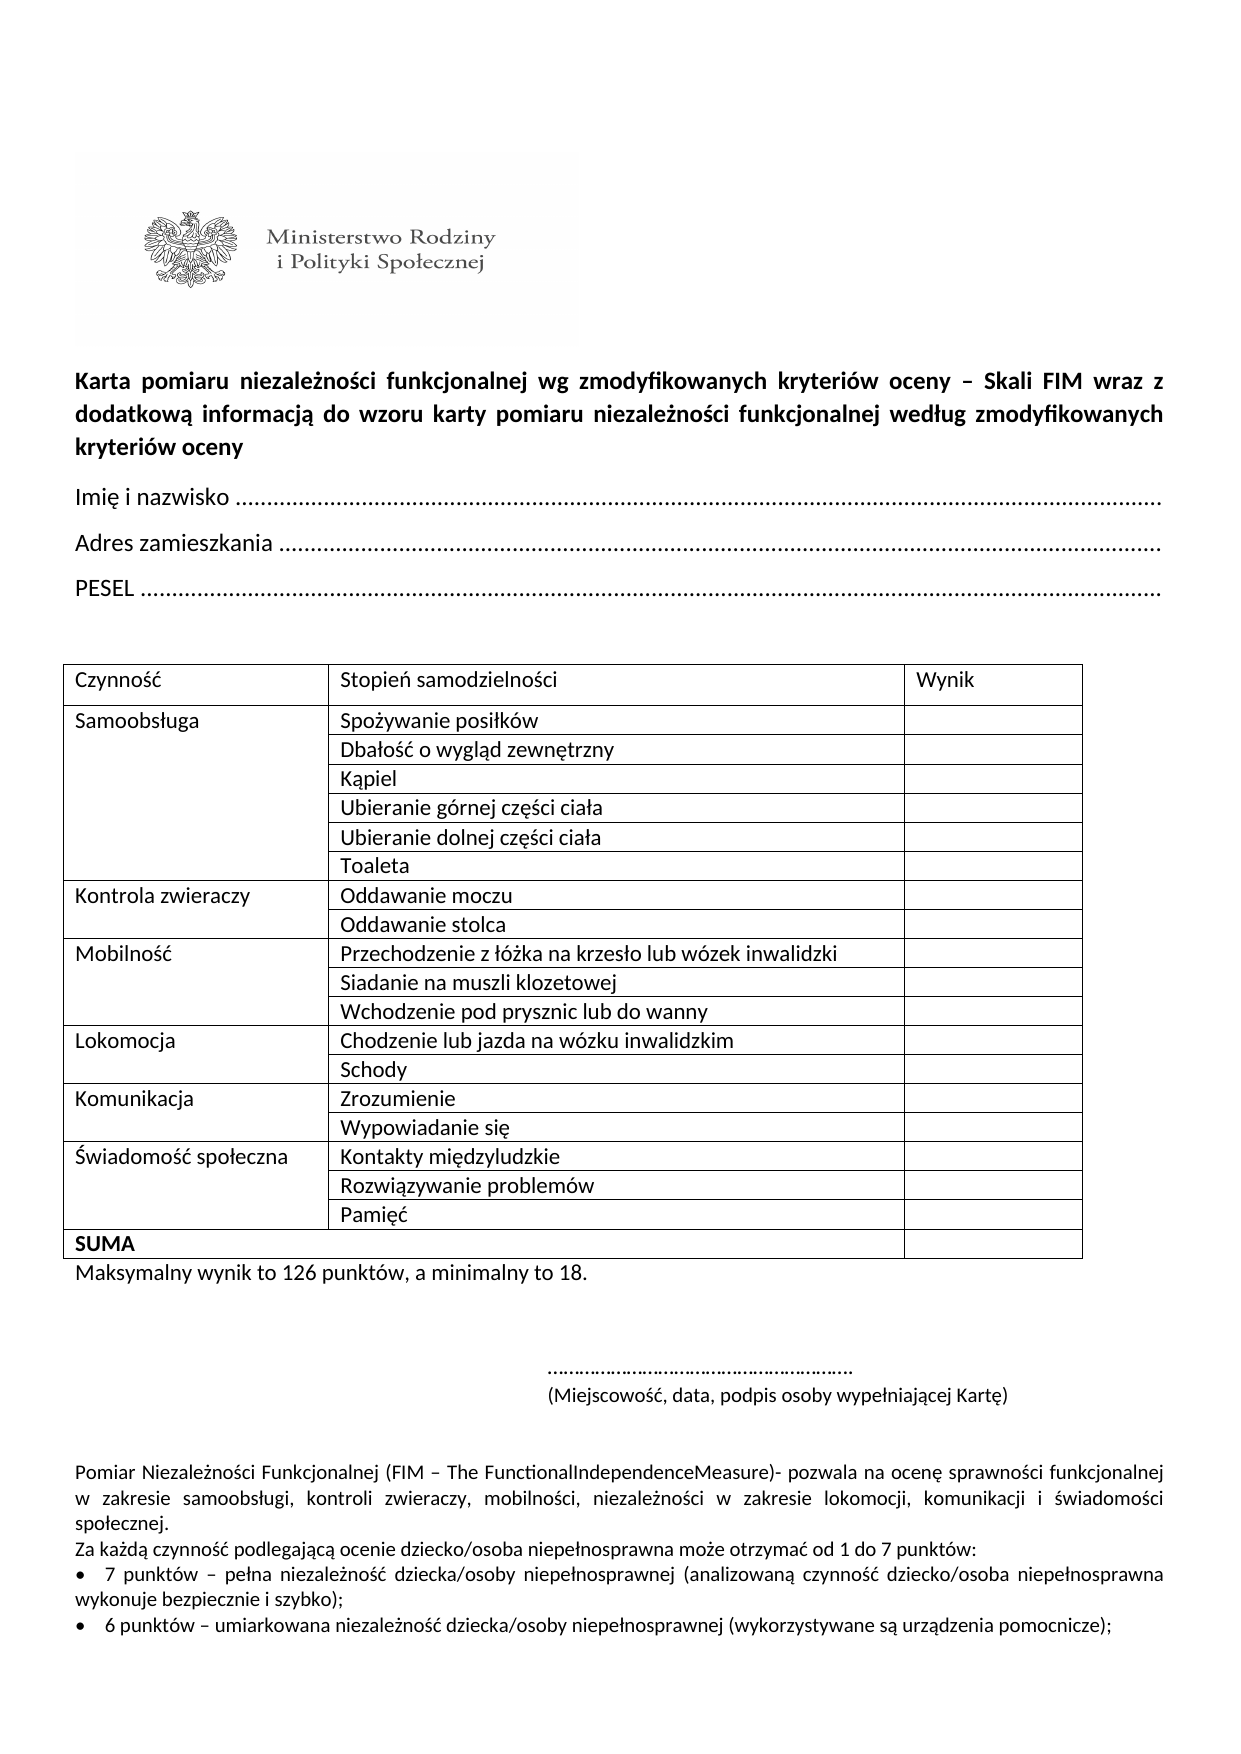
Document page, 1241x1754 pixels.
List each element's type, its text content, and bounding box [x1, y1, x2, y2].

table_cell Samoobsługa [64, 706, 328, 880]
table_cell [905, 706, 1082, 734]
table_cell [905, 910, 1082, 938]
table_cell Przechodzenie z łóżka na krzesło lub wózek inwalidzki [329, 939, 904, 967]
table_cell [905, 1230, 1082, 1257]
table_cell Schody [329, 1055, 904, 1083]
table_header Czynność [64, 665, 328, 705]
table_cell Spożywanie posiłków [329, 706, 904, 734]
table_cell Ubieranie dolnej części ciała [329, 823, 904, 851]
table_cell [905, 852, 1082, 880]
text Maksymalny wynik to 126 punktów, a minimalny to 18. [75, 1258, 1165, 1287]
table_cell [905, 794, 1082, 822]
table_cell [905, 881, 1082, 909]
text • 6 punktów – umiarkowana niezależność dziecka/osoby niepełnosprawnej (wykorzystywane są urządzenia pomocnicze); [75, 1612, 1165, 1637]
table_cell Kąpiel [329, 765, 904, 792]
table_cell Rozwiązywanie problemów [329, 1171, 904, 1199]
table_cell Ubieranie górnej części ciała [329, 794, 904, 822]
table_cell [905, 1113, 1082, 1141]
table_cell [905, 735, 1082, 763]
table_cell Siadanie na muszli klozetowej [329, 968, 904, 996]
table_cell Dbałość o wygląd zewnętrzny [329, 735, 904, 763]
picture [75, 152, 579, 347]
table_cell Lokomocja [64, 1026, 328, 1083]
table_cell [905, 997, 1082, 1025]
table_cell Oddawanie stolca [329, 910, 904, 938]
table_cell Oddawanie moczu [329, 881, 904, 909]
text PESEL .................................................................................................................................................................. [75, 572, 1165, 603]
table_cell [905, 1026, 1082, 1054]
table_cell Kontakty międzyludzkie [329, 1142, 904, 1170]
table_cell [905, 1055, 1082, 1083]
table_cell Wchodzenie pod prysznic lub do wanny [329, 997, 904, 1025]
text …………………………………………………. [547, 1352, 1165, 1380]
table_cell Zrozumienie [329, 1084, 904, 1112]
table_cell Świadomość społeczna [64, 1142, 328, 1228]
text (Miejscowość, data, podpis osoby wypełniającej Kartę) [547, 1382, 1165, 1408]
table_cell [905, 939, 1082, 967]
text Adres zamieszkania ............................................................................................................................................ [75, 527, 1165, 557]
text Karta pomiaru niezależności funkcjonalnej wg zmodyfikowanych kryteriów oceny – Skali FIM wraz z dodatkową informacją do wzoru karty pomiaru niezależności funkcjonalnej według zmodyfikowanych kryteriów oceny [75, 366, 1165, 462]
table_cell Mobilność [64, 939, 328, 1025]
table_cell Kontrola zwieraczy [64, 881, 328, 938]
table_cell [905, 1084, 1082, 1112]
table_cell [905, 1200, 1082, 1228]
table_cell Wypowiadanie się [329, 1113, 904, 1141]
table_cell [905, 823, 1082, 851]
table_header Wynik [905, 665, 1082, 705]
table_cell Komunikacja [64, 1084, 328, 1141]
table_cell [905, 765, 1082, 792]
text Pomiar Niezależności Funkcjonalnej (FIM – The FunctionalIndependenceMeasure)- pozwala na ocenę sprawności funkcjonalnej w zakresie samoobsługi, kontroli zwieraczy, mobilności, niezależności w zakresie lokomocji, komunikacji i świadomości społecznej. [75, 1459, 1165, 1536]
table_header Stopień samodzielności [329, 665, 904, 705]
table_cell [905, 968, 1082, 996]
table_cell Pamięć [329, 1200, 904, 1228]
text Imię i nazwisko ................................................................................................................................................... [75, 481, 1165, 511]
text Za każdą czynność podlegającą ocenie dziecko/osoba niepełnosprawna może otrzymać od 1 do 7 punktów: [75, 1536, 1165, 1561]
table_cell Toaleta [329, 852, 904, 880]
table_cell [905, 1171, 1082, 1199]
table_cell Chodzenie lub jazda na wózku inwalidzkim [329, 1026, 904, 1054]
table_cell SUMA [64, 1230, 904, 1257]
text • 7 punktów – pełna niezależność dziecka/osoby niepełnosprawnej (analizowaną czynność dziecko/osoba niepełnosprawna wykonuje bezpiecznie i szybko); [75, 1561, 1165, 1612]
table_cell [905, 1142, 1082, 1170]
